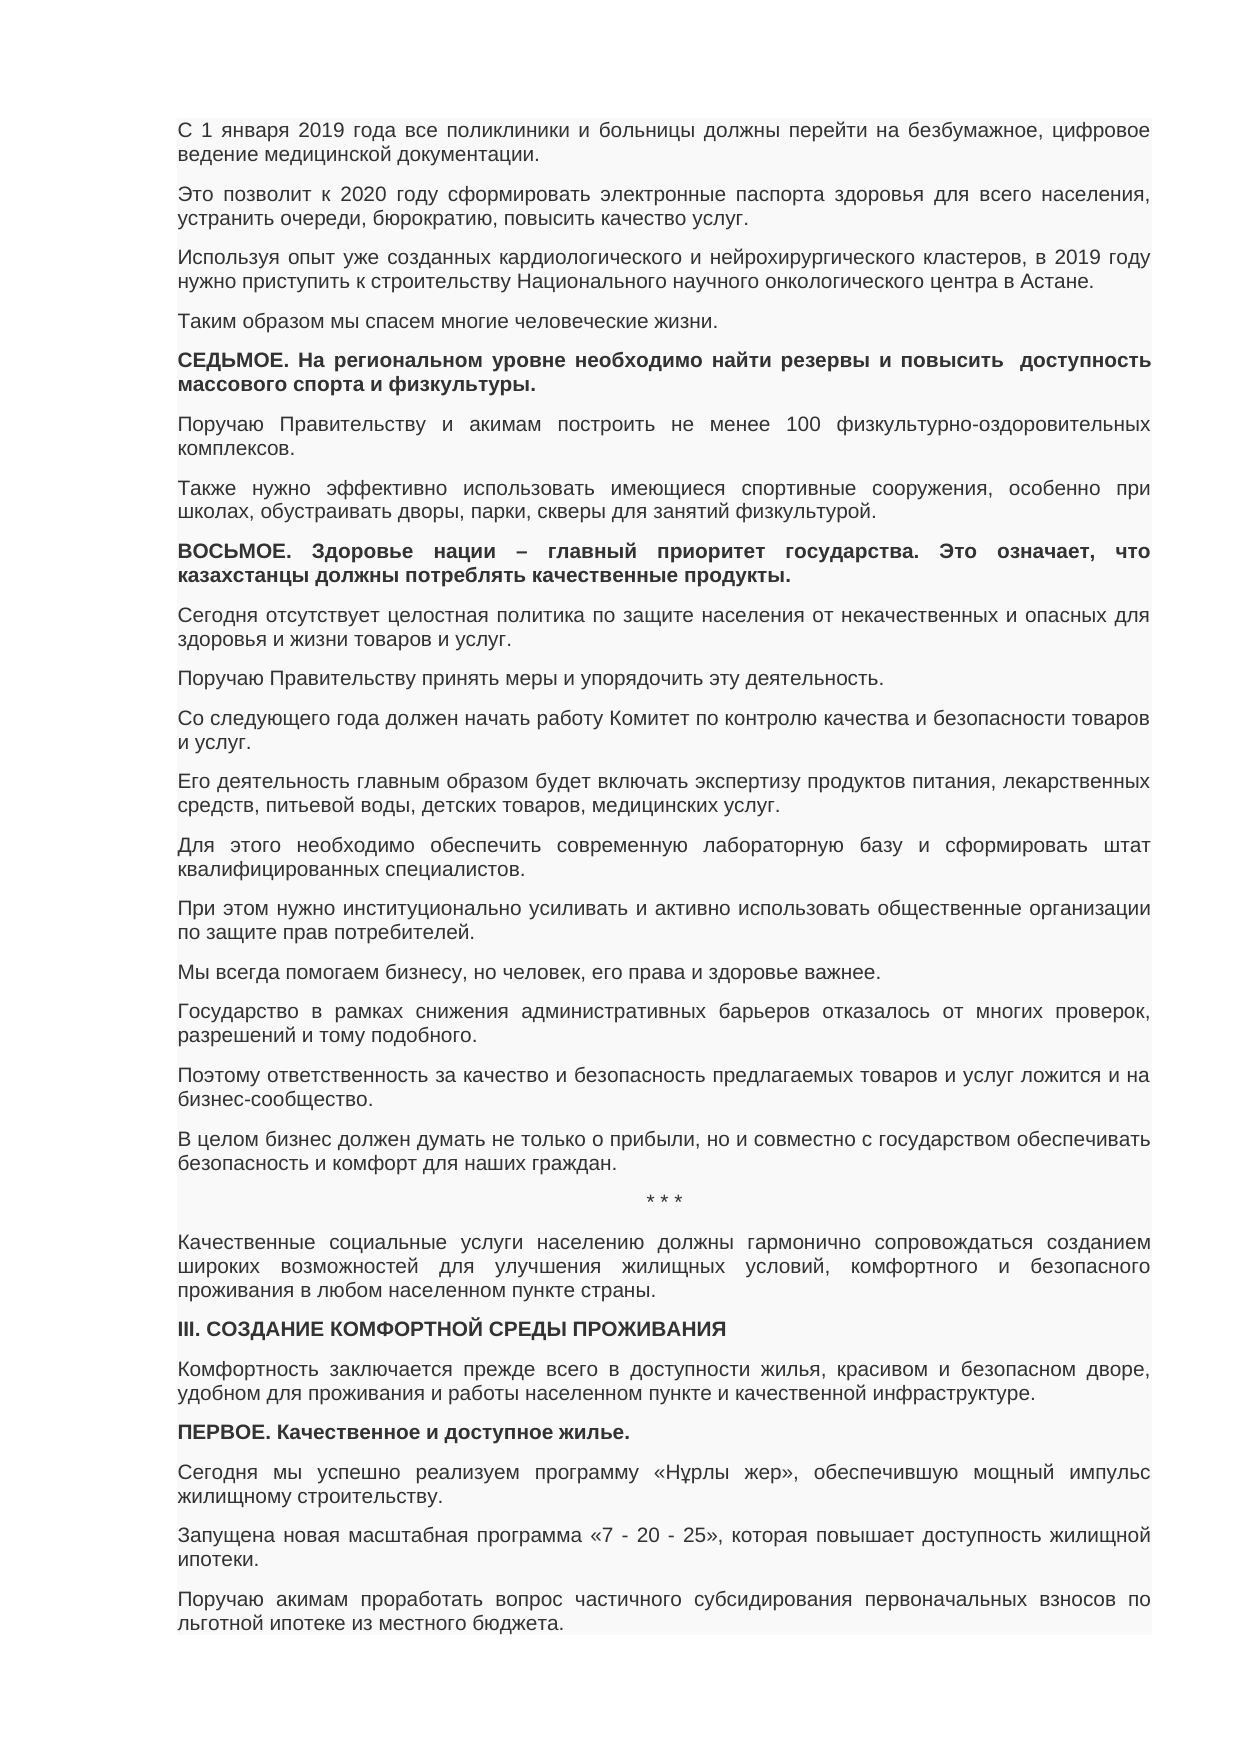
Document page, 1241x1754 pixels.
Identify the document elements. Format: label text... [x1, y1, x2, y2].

text Качественные социальные услуги населению должны гармонично сопровождаться созданием широких возможностей для улучшения жилищных условий, комфортного и безопасного проживания в любом населенном пункте страны. [177, 1229, 1152, 1301]
text III. СОЗДАНИЕ КОМФОРТНОЙ СРЕДЫ ПРОЖИВАНИЯ [177, 1317, 1152, 1341]
text * * * [177, 1190, 1152, 1214]
text ПЕРВОЕ. Качественное и доступное жилье. [177, 1420, 1152, 1444]
text Поэтому ответственность за качество и безопасность предлагаемых товаров и услуг ложится и на бизнес-сообщество. [177, 1063, 1152, 1111]
text Государство в рамках снижения административных барьеров отказалось от многих проверок, разрешений и тому подобного. [177, 999, 1152, 1047]
text Комфортность заключается прежде всего в доступности жилья, красивом и безопасном дворе, удобном для проживания и работы населенном пункте и качественной инфраструктуре. [177, 1357, 1152, 1404]
text Сегодня отсутствует целостная политика по защите населения от некачественных и опасных для здоровья и жизни товаров и услуг. [177, 602, 1152, 650]
text Используя опыт уже созданных кардиологического и нейрохирургического кластеров, в 2019 году нужно приступить к строительству Национального научного онкологического центра в Астане. [177, 245, 1152, 293]
text Поручаю акимам проработать вопрос частичного субсидирования первоначальных взносов по льготной ипотеке из местного бюджета. [177, 1587, 1152, 1635]
text Запущена новая масштабная программа «7 - 20 - 25», которая повышает доступность жилищной ипотеки. [177, 1523, 1152, 1571]
text При этом нужно институционально усиливать и активно использовать общественные организации по защите прав потребителей. [177, 896, 1152, 944]
text Также нужно эффективно использовать имеющиеся спортивные сооружения, особенно при школах, обустраивать дворы, парки, скверы для занятий физкультурой. [177, 475, 1152, 523]
text Со следующего года должен начать работу Комитет по контролю качества и безопасности товаров и услуг. [177, 706, 1152, 753]
text Его деятельность главным образом будет включать экспертизу продуктов питания, лекарственных средств, питьевой воды, детских товаров, медицинских услуг. [177, 769, 1152, 817]
text Для этого необходимо обеспечить современную лабораторную базу и сформировать штат квалифицированных специалистов. [177, 833, 1152, 881]
text СЕДЬМОЕ. На региональном уровне необходимо найти резервы и повысить доступность массового спорта и физкультуры. [177, 348, 1152, 396]
text Поручаю Правительству и акимам построить не менее 100 физкультурно-оздоровительных комплексов. [177, 412, 1152, 460]
text Это позволит к 2020 году сформировать электронные паспорта здоровья для всего населения, устранить очереди, бюрократию, повысить качество услуг. [177, 182, 1152, 229]
text Таким образом мы спасем многие человеческие жизни. [177, 309, 1152, 333]
text ВОСЬМОЕ. Здоровье нации – главный приоритет государства. Это означает, что казахстанцы должны потреблять качественные продукты. [177, 539, 1152, 587]
text Мы всегда помогаем бизнесу, но человек, его права и здоровье важнее. [177, 960, 1152, 984]
text Поручаю Правительству принять меры и упорядочить эту деятельность. [177, 666, 1152, 690]
text В целом бизнес должен думать не только о прибыли, но и совместно с государством обеспечивать безопасность и комфорт для наших граждан. [177, 1126, 1152, 1174]
text Сегодня мы успешно реализуем программу «Нұрлы жер», обеспечившую мощный импульс жилищному строительству. [177, 1460, 1152, 1508]
text С 1 января 2019 года все поликлиники и больницы должны перейти на безбумажное, цифровое ведение медицинской документации. [177, 118, 1152, 166]
